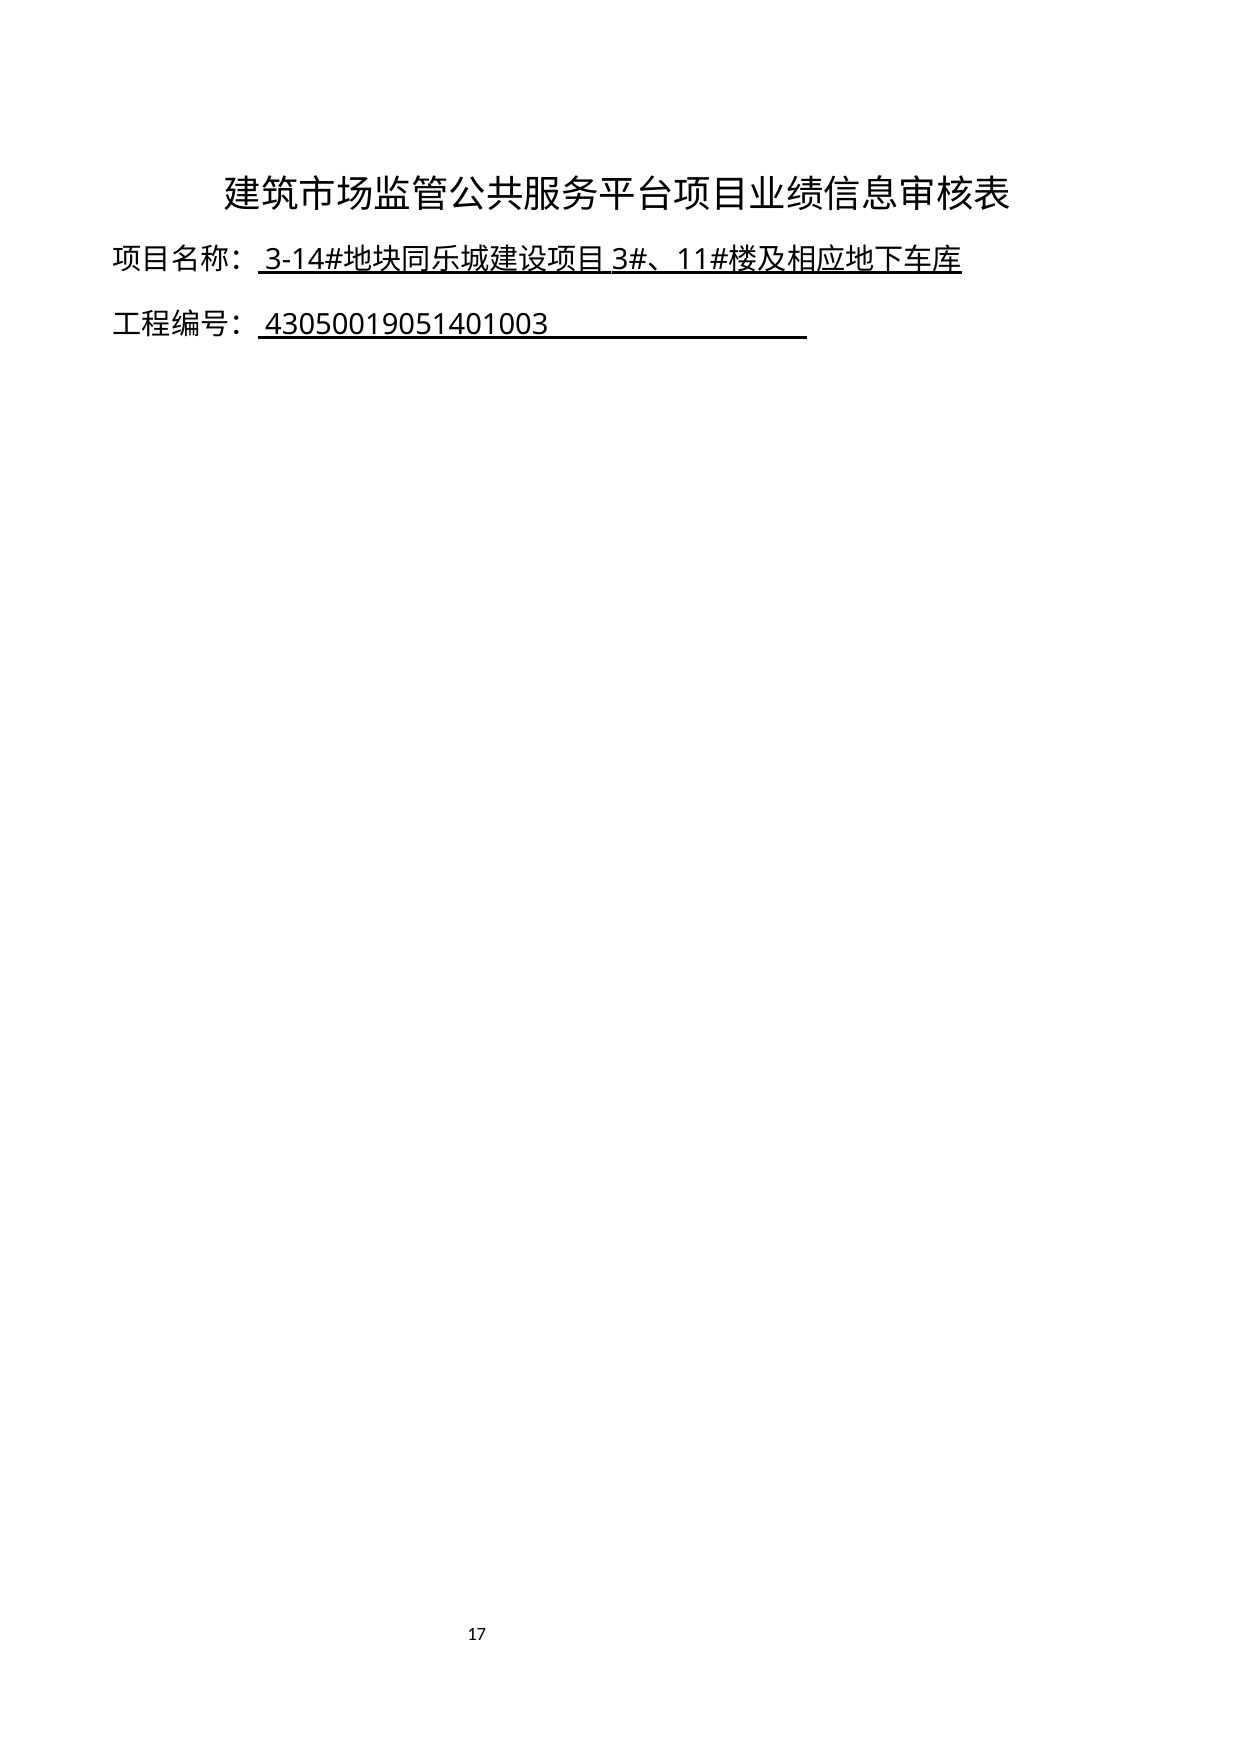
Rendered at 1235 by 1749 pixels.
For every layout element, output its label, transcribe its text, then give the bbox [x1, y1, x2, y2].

text 工程编号： 43050019051401003 [112, 289, 1122, 354]
text 项目名称： 3-14#地块同乐城建设项目3#、11#楼及相应地下车库 [112, 224, 1122, 289]
text 建筑市场监管公共服务平台项目业绩信息审核表 [112, 159, 1122, 224]
